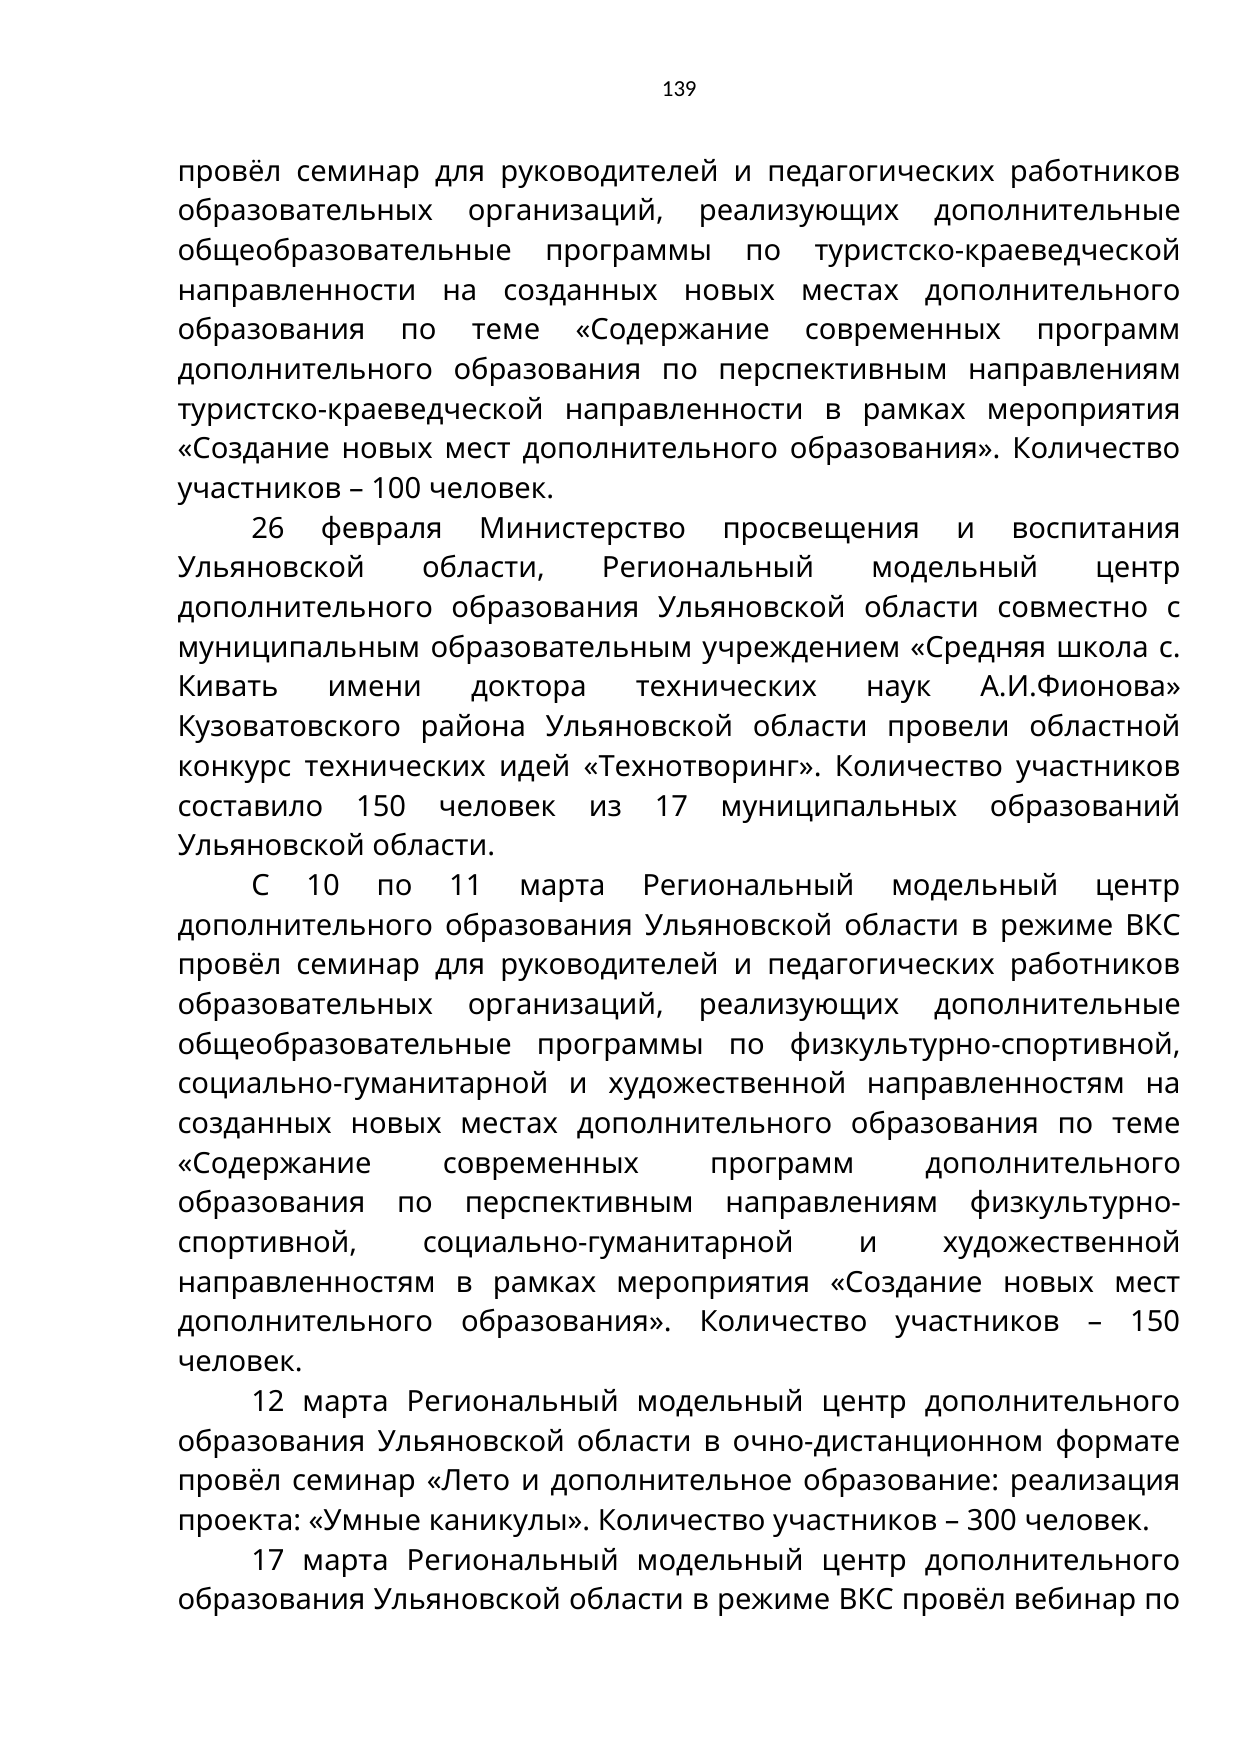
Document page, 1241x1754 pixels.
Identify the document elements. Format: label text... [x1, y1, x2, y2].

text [177, 1539, 1181, 1618]
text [177, 150, 1181, 507]
text С 10 по 11 марта Региональный модельный центр дополнительного образования Ульяновской области в режиме ВКС провёл семинар для руководителей и педагогических работников образовательных организаций, реализующих дополнительные общеобразовательные программы по физкультурно-спортивной, социально-гуманитарной и художественной направленностям на созданных новых местах дополнительного образования по теме «Содержание современных программ дополнительного образования по перспективным направлениям физкультурно-спортивной, социально-гуманитарной и художественной направленностям в рамках мероприятия «Создание новых мест дополнительного образования». Количество участников – 150 человек. [177, 864, 1181, 1380]
text 26 февраля Министерство просвещения и воспитания Ульяновской области, Региональный модельный центр дополнительного образования Ульяновской области совместно с муниципальным образовательным учреждением «Средняя школа с. Кивать имени доктора технических наук А.И.Фионова» Кузоватовского района Ульяновской области провели областной конкурс технических идей «Технотворинг». Количество участников составило 150 человек из 17 муниципальных образований Ульяновской области. [177, 507, 1181, 864]
text 12 марта Региональный модельный центр дополнительного образования Ульяновской области в очно-дистанционном формате провёл семинар «Лето и дополнительное образование: реализация проекта: «Умные каникулы». Количество участников – 300 человек. [177, 1380, 1181, 1539]
